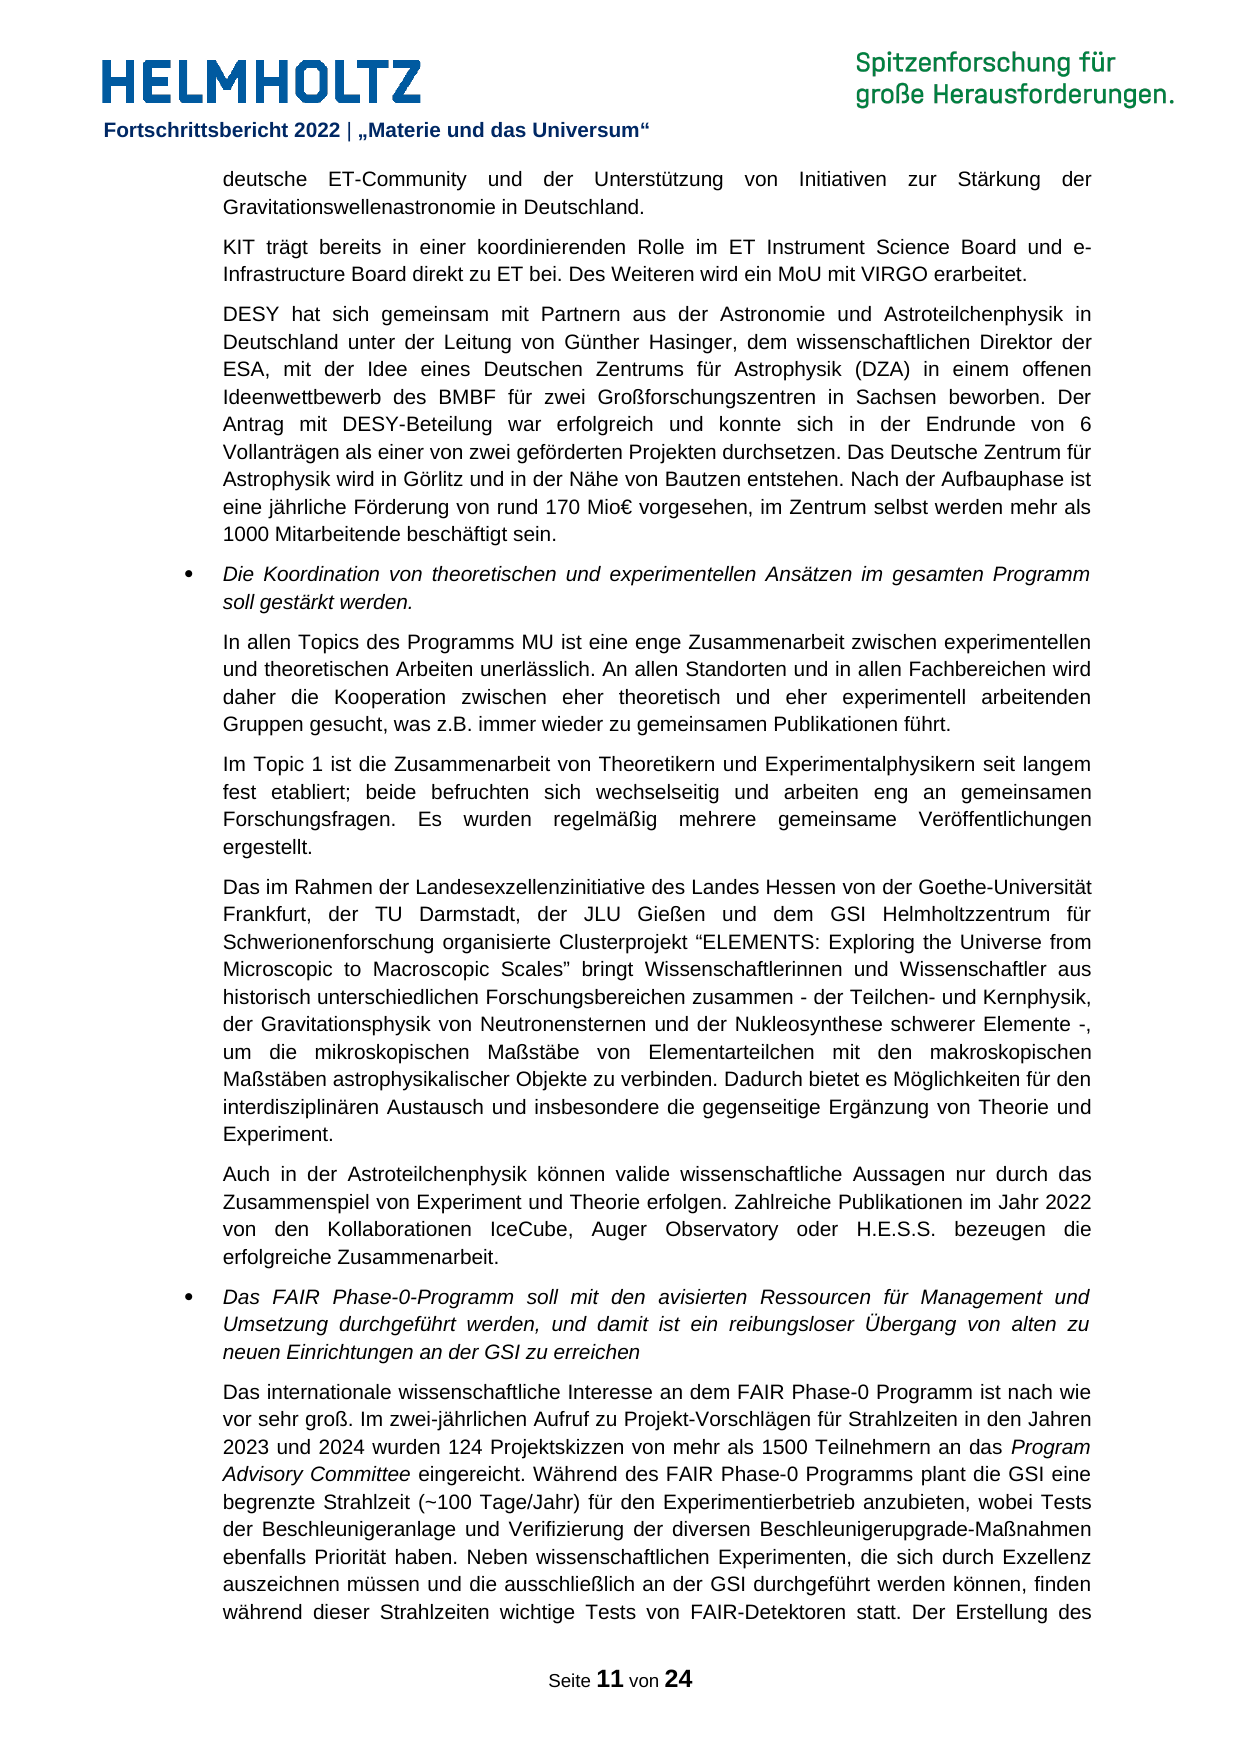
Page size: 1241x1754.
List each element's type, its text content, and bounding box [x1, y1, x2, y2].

text Im Topic 1 ist die Zusammenarbeit von Theoretikern und Experimentalphysikern seit langem fest etabliert; beide befruchten sich wechselseitig und arbeiten eng an gemeinsamen Forschungsfragen. Es wurden regelmäßig mehrere gemeinsame Veröffentlichungen ergestellt. [223, 752, 1093, 859]
text In allen Topics des Programms MU ist eine enge Zusammenarbeit zwischen experimentellen und theoretischen Arbeiten unerlässlich. An allen Standorten und in allen Fachbereichen wird daher die Kooperation zwischen eher theoretisch und eher experimentell arbeitenden Gruppen gesucht, was z.B. immer wieder zu gemeinsamen Publikationen führt. [223, 630, 1093, 736]
text KIT trägt bereits in einer koordinierenden Rolle im ET Instrument Science Board und e-Infrastructure Board direkt zu ET bei. Des Weiteren wird ein MoU mit VIRGO erarbeitet. [223, 234, 1093, 286]
text Auch in der Astroteilchenphysik können valide wissenschaftliche Aussagen nur durch das Zusammenspiel von Experiment und Theorie erfolgen. Zahlreiche Publikationen im Jahr 2022 von den Kollaborationen IceCube, Auger Observatory oder H.E.S.S. bezeugen die erfolgreiche Zusammenarbeit. [223, 1162, 1093, 1269]
list Die Koordination von theoretischen und experimentellen Ansätzen im gesamten Programm soll gestärkt werden. [185, 562, 1093, 614]
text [223, 1380, 1093, 1624]
picture [102, 60, 421, 103]
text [223, 167, 1093, 218]
list Das FAIR Phase-0-Programm soll mit den avisierten Ressourcen für Management und Umsetzung durchgeführt werden, und damit ist ein reibungsloser Übergang von alten zu neuen Einrichtungen an der GSI zu erreichen [185, 1285, 1093, 1364]
picture [856, 50, 1175, 110]
text DESY hat sich gemeinsam mit Partnern aus der Astronomie und Astroteilchenphysik in Deutschland unter der Leitung von Günther Hasinger, dem wissenschaftlichen Direktor der ESA, mit der Idee eines Deutschen Zentrums für Astrophysik (DZA) in einem offenen Ideenwettbewerb des BMBF für zwei Großforschungszentren in Sachsen beworben. Der Antrag mit DESY-Beteilung war erfolgreich und konnte sich in der Endrunde von 6 Vollanträgen als einer von zwei geförderten Projekten durchsetzen. Das Deutsche Zentrum für Astrophysik wird in Görlitz und in der Nähe von Bautzen entstehen. Nach der Aufbauphase ist eine jährliche Förderung von rund 170 Mio€ vorgesehen, im Zentrum selbst werden mehr als 1000 Mitarbeitende beschäftigt sein. [223, 302, 1093, 546]
text Das im Rahmen der Landesexzellenzinitiative des Landes Hessen von der Goethe-Universität Frankfurt, der TU Darmstadt, der JLU Gießen und dem GSI Helmholtzzentrum für Schwerionenforschung organisierte Clusterprojekt “ELEMENTS: Exploring the Universe from Microscopic to Macroscopic Scales” bringt Wissenschaftlerinnen und Wissenschaftler aus historisch unterschiedlichen Forschungsbereichen zusammen - der Teilchen- und Kernphysik, der Gravitationsphysik von Neutronensternen und der Nukleosynthese schwerer Elemente -, um die mikroskopischen Maßstäbe von Elementarteilchen mit den makroskopischen Maßstäben astrophysikalischer Objekte zu verbinden. Dadurch bietet es Möglichkeiten für den interdisziplinären Austausch und insbesondere die gegenseitige Ergänzung von Theorie und Experiment. [223, 875, 1093, 1146]
